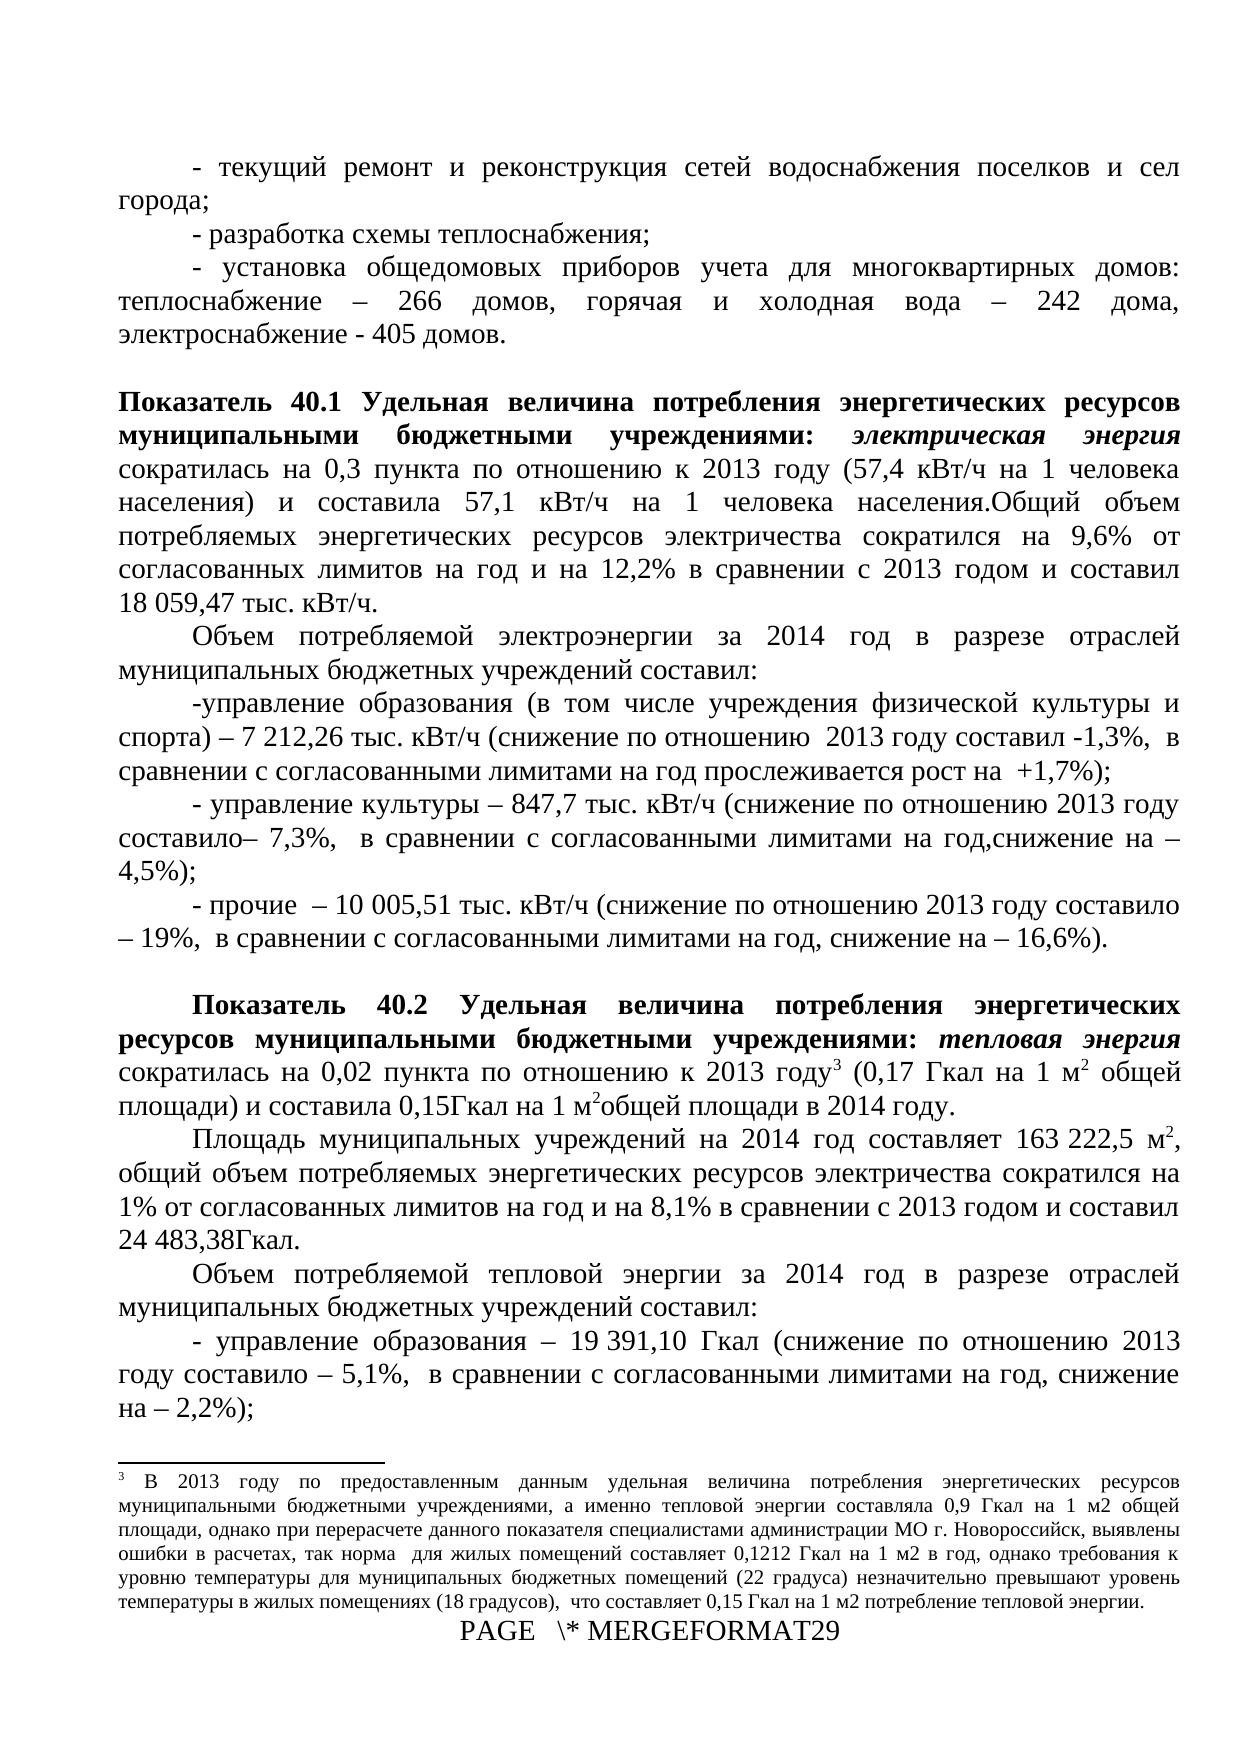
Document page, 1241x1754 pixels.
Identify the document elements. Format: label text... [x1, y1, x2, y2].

text Показатель 40.2 Удельная величина потребления энергетических ресурсов муниципальными бюджетными учреждениями: тепловая энергия сократилась на 0,02 пункта по отношению к 2013 году (0,17 Гкал на 1 м2 общей площади) и составила 0,15Гкал на 1 м2общей площади в 2014 году. [118, 987, 1181, 1122]
text Показатель 40.1 Удельная величина потребления энергетических ресурсов муниципальными бюджетными учреждениями: электрическая энергия сократилась на 0,3 пункта по отношению к 2013 году (57,4 кВт/ч на 1 человека населения) и составила 57,1 кВт/ч на 1 человека населения.Общий объем потребляемых энергетических ресурсов электричества сократился на 9,6% от согласованных лимитов на год и на 12,2% в сравнении с 2013 годом и составил 18 059,47 тыс. кВт/ч. [118, 384, 1181, 618]
text - установка общедомовых приборов учета для многоквартирных домов: теплоснабжение – 266 домов, горячая и холодная вода – 242 дома, электроснабжение - 405 домов. [118, 249, 1181, 350]
text - прочие – 10 005,51 тыс. кВт/ч (снижение по отношению 2013 году составило – 19%, в сравнении с согласованными лимитами на год, снижение на – 16,6%). [118, 887, 1181, 954]
text - управление образования – 19 391,10 Гкал (снижение по отношению 2013 году составило – 5,1%, в сравнении с согласованными лимитами на год, снижение на – 2,2%); [118, 1323, 1181, 1423]
text - текущий ремонт и реконструкция сетей водоснабжения поселков и сел города; [118, 149, 1181, 216]
text - разработка схемы теплоснабжения; [118, 216, 1181, 249]
text Площадь муниципальных учреждений на 2014 год составляет 163 222,5 м2, общий объем потребляемых энергетических ресурсов электричества сократился на 1% от согласованных лимитов на год и на 8,1% в сравнении с 2013 годом и составил 24 483,38Гкал. [118, 1122, 1181, 1256]
text -управление образования (в том числе учреждения физической культуры и спорта) – 7 212,26 тыс. кВт/ч (снижение по отношению 2013 году составил -1,3%, в сравнении с согласованными лимитами на год прослеживается рост на +1,7%); [118, 686, 1181, 786]
text Объем потребляемой тепловой энергии за 2014 год в разрезе отраслей муниципальных бюджетных учреждений составил: [118, 1256, 1181, 1323]
text - управление культуры – 847,7 тыс. кВт/ч (снижение по отношению 2013 году составило– 7,3%, в сравнении с согласованными лимитами на год,снижение на –4,5%); [118, 786, 1181, 887]
text Объем потребляемой электроэнергии за 2014 год в разрезе отраслей муниципальных бюджетных учреждений составил: [118, 618, 1181, 686]
